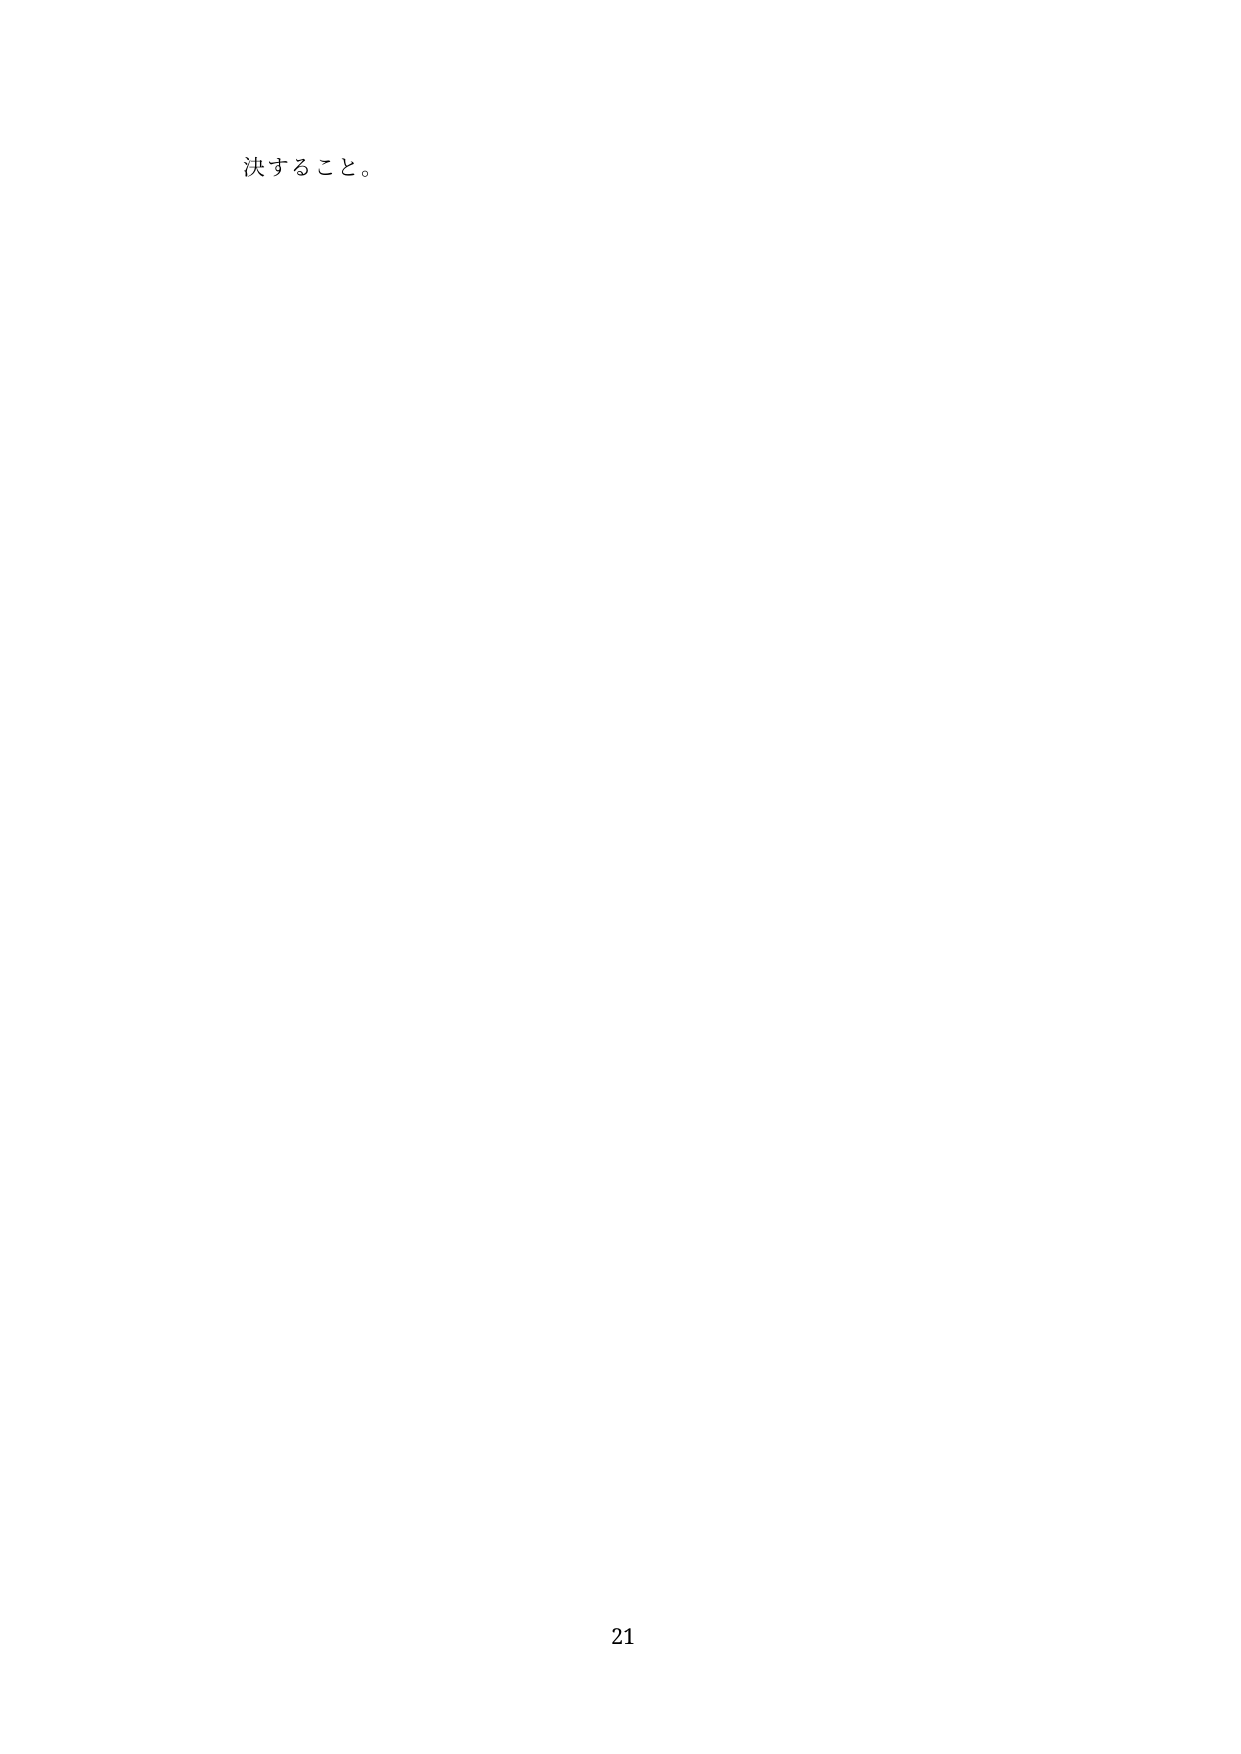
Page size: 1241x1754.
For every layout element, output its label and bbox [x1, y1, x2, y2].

list [193, 148, 1091, 184]
